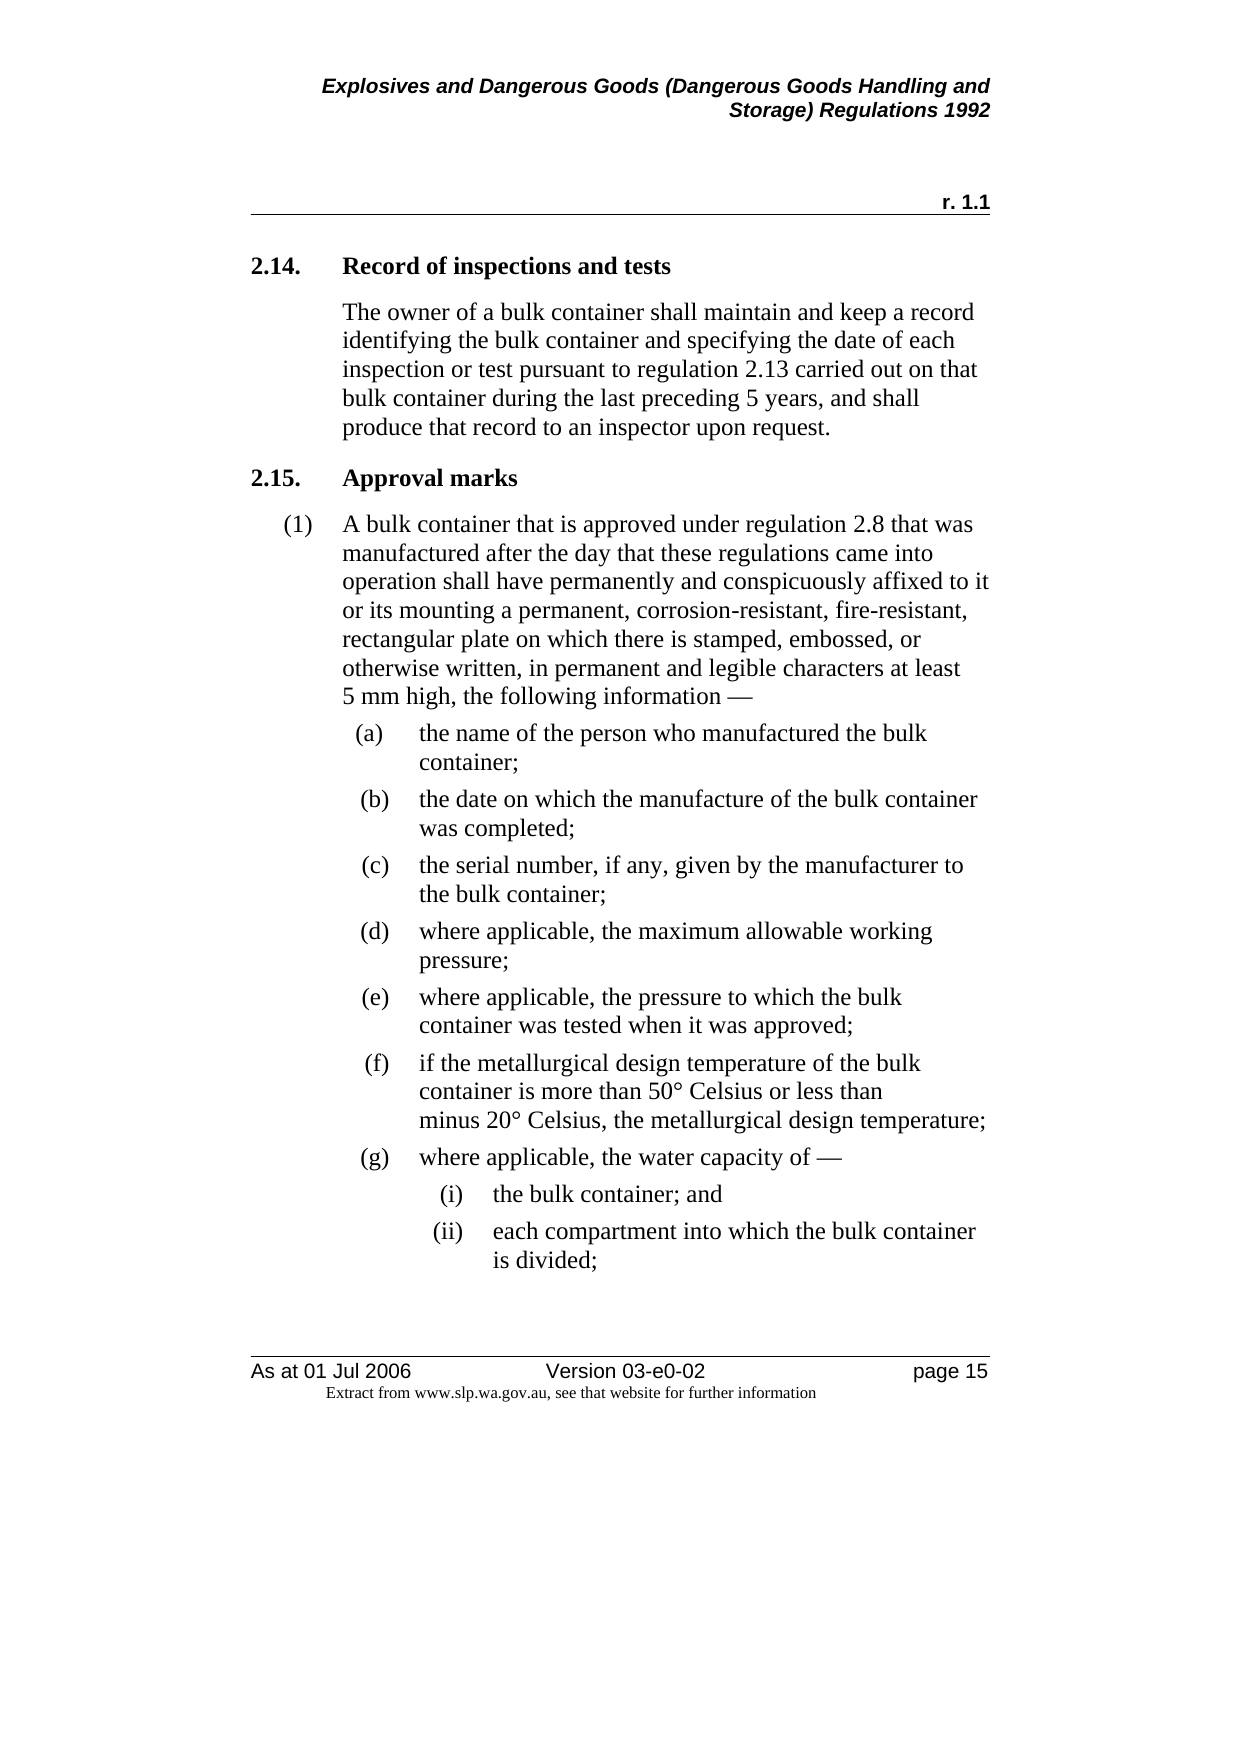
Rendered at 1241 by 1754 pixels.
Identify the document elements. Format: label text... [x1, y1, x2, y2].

text (a) the name of the person who manufactured the bulk container; [251, 718, 990, 776]
text The owner of a bulk container shall maintain and keep a record identifying the bulk container and specifying the date of each inspection or test pursuant to regulation 2.13 carried out on that bulk container during the last preceding 5 years, and shall produce that record to an inspector upon request. [251, 297, 990, 441]
subtitle 2.14. Record of inspections and tests [251, 251, 990, 280]
text (c) the serial number, if any, given by the manufacturer to the bulk container; [251, 850, 990, 908]
text (b) the date on which the manufacture of the bulk container was completed; [251, 784, 990, 842]
text (g) where applicable, the water capacity of — [251, 1142, 990, 1171]
text (d) where applicable, the maximum allowable working pressure; [251, 916, 990, 973]
text (i) the bulk container; and [251, 1179, 990, 1208]
text (f) if the metallurgical design temperature of the bulk container is more than 50° Celsius or less than minus 20° Celsius, the metallurgical design temperature; [251, 1048, 990, 1134]
text (e) where applicable, the pressure to which the bulk container was tested when it was approved; [251, 982, 990, 1039]
text (1) A bulk container that is approved under regulation 2.8 that was manufactured after the day that these regulations came into operation shall have permanently and conspicuously affixed to it or its mounting a permanent, corrosion-resistant, fire-resistant, rectangular plate on which there is stamped, embossed, or otherwise written, in permanent and legible characters at least 5 mm high, the following information — [251, 509, 990, 710]
text (ii) each compartment into which the bulk container is divided; [251, 1216, 990, 1274]
subtitle 2.15. Approval marks [251, 463, 990, 492]
